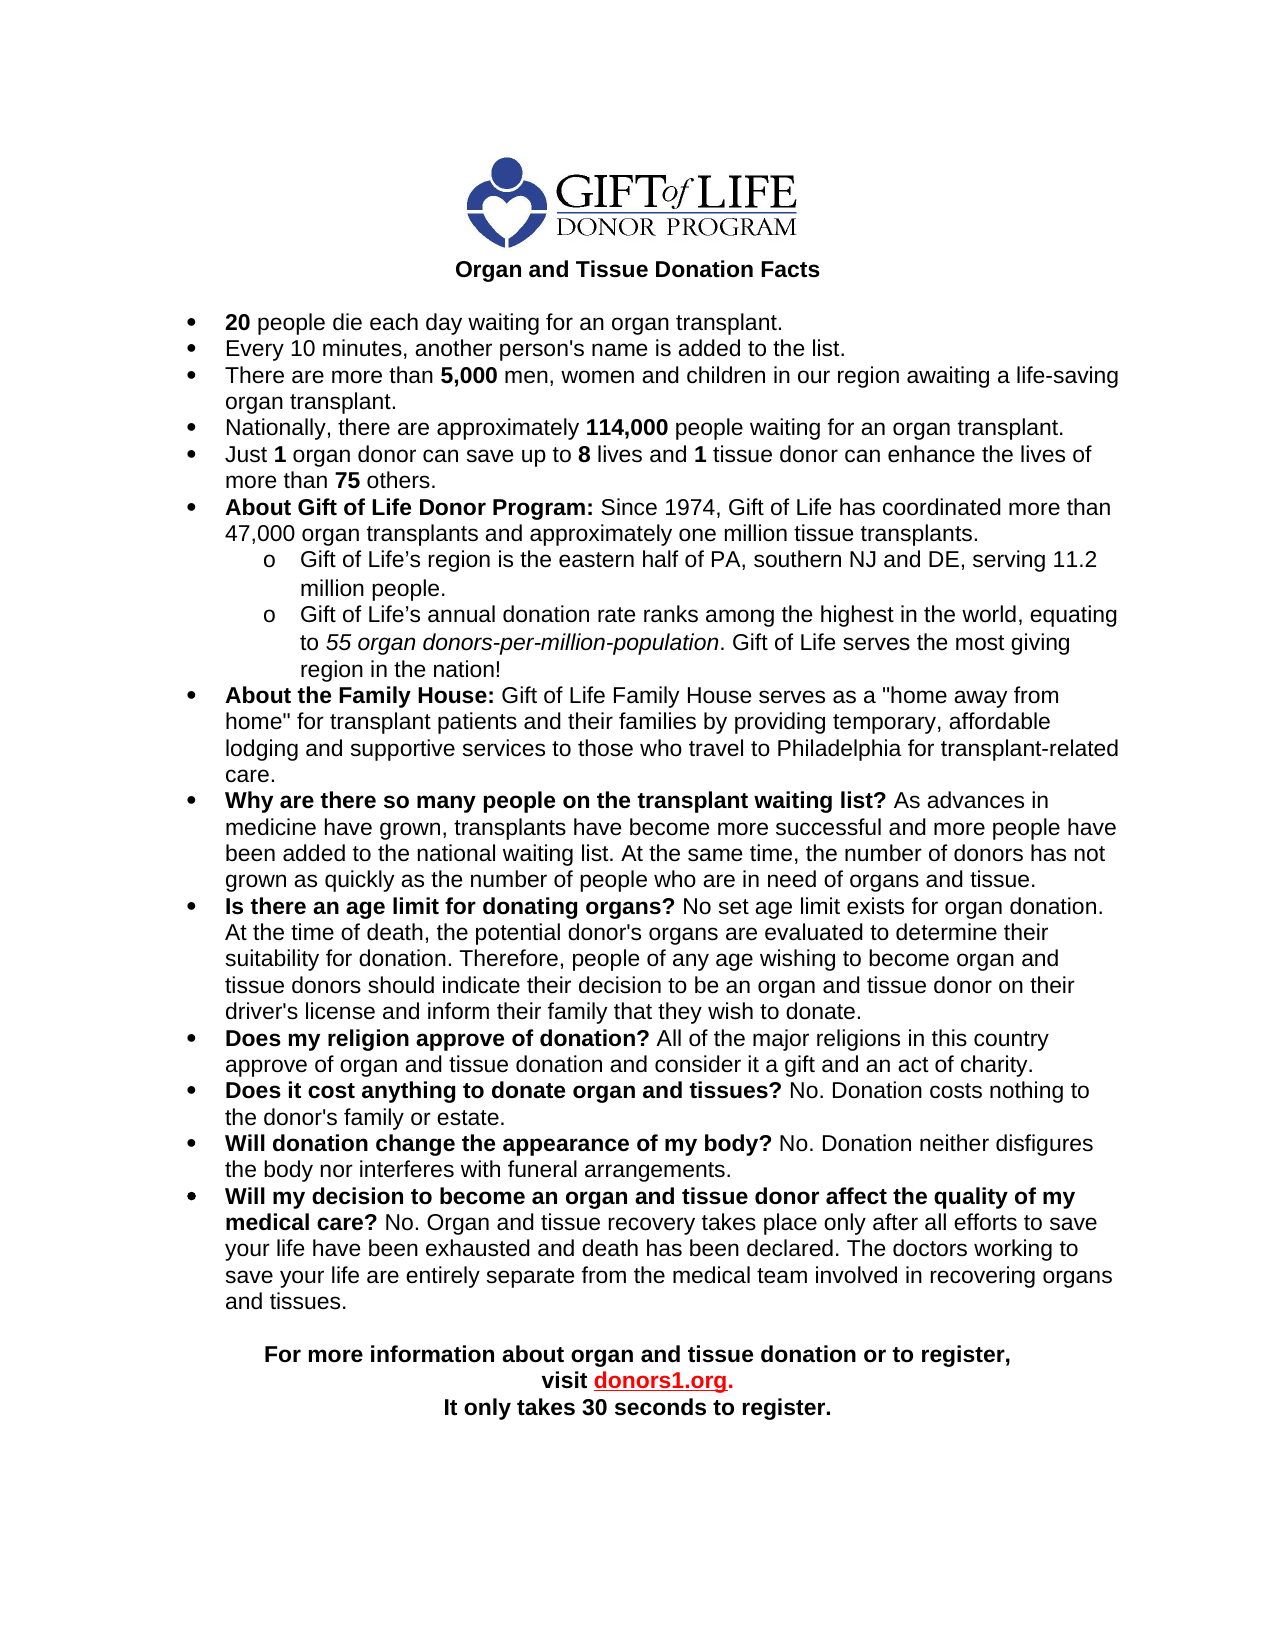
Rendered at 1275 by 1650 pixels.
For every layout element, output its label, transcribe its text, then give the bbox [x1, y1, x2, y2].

list Will donation change the appearance of my body? No. Donation neither disfigures the body nor interferes with funeral arrangements. [187, 1130, 1125, 1183]
list Is there an age limit for donating organs? No set age limit exists for organ donation. At the time of death, the potential donor's organs are evaluated to determine their suitability for donation. Therefore, people of any age wishing to become organ and tissue donors should indicate their decision to be an organ and tissue donor on their driver's license and inform their family that they wish to donate. [187, 893, 1125, 1024]
text It only takes 30 seconds to register. [150, 1393, 1125, 1420]
list Gift of Life’s annual donation rate ranks among the highest in the world, equating to 55 organ donors-per-million-population. Gift of Life serves the most giving region in the nation! [262, 601, 1125, 682]
list Nationally, there are approximately 114,000 people waiting for an organ transplant. [187, 414, 1125, 441]
list Just 1 organ donor can save up to 8 lives and 1 tissue donor can enhance the lives of more than 75 others. [187, 441, 1125, 493]
list Gift of Life’s region is the eastern half of PA, southern NJ and DE, serving 11.2 million people. [262, 546, 1125, 601]
list Does it cost anything to donate organ and tissues? No. Donation costs nothing to the donor's family or estate. [187, 1077, 1125, 1130]
picture [456, 150, 819, 257]
text For more information about organ and tissue donation or to register, [150, 1341, 1125, 1367]
text Organ and Tissue Donation Facts [150, 256, 1125, 283]
list Every 10 minutes, another person's name is added to the list. [187, 335, 1125, 362]
list About Gift of Life Donor Program: Since 1974, Gift of Life has coordinated more than 47,000 organ transplants and approximately one million tissue transplants. [187, 493, 1125, 546]
list Does my religion approve of donation? All of the major religions in this country approve of organ and tissue donation and consider it a gift and an act of charity. [187, 1024, 1125, 1077]
list Why are there so many people on the transplant waiting list? As advances in medicine have grown, transplants have become more successful and more people have been added to the national waiting list. At the same time, the number of donors has not grown as quickly as the number of people who are in need of organs and tissue. [187, 787, 1125, 893]
list 20 people die each day waiting for an organ transplant. [187, 309, 1125, 335]
list Will my decision to become an organ and tissue donor affect the quality of my medical care? No. Organ and tissue recovery takes place only after all efforts to save your life have been exhausted and death has been declared. The doctors working to save your life are entirely separate from the medical team involved in recovering organs and tissues. [187, 1183, 1125, 1314]
list There are more than 5,000 men, women and children in our region awaiting a life-saving organ transplant. [187, 362, 1125, 414]
text visit donors1.org. [150, 1367, 1125, 1393]
list About the Family House: Gift of Life Family House serves as a "home away from home" for transplant patients and their families by providing temporary, affordable lodging and supportive services to those who travel to Philadelphia for transplant-related care. [187, 682, 1125, 787]
